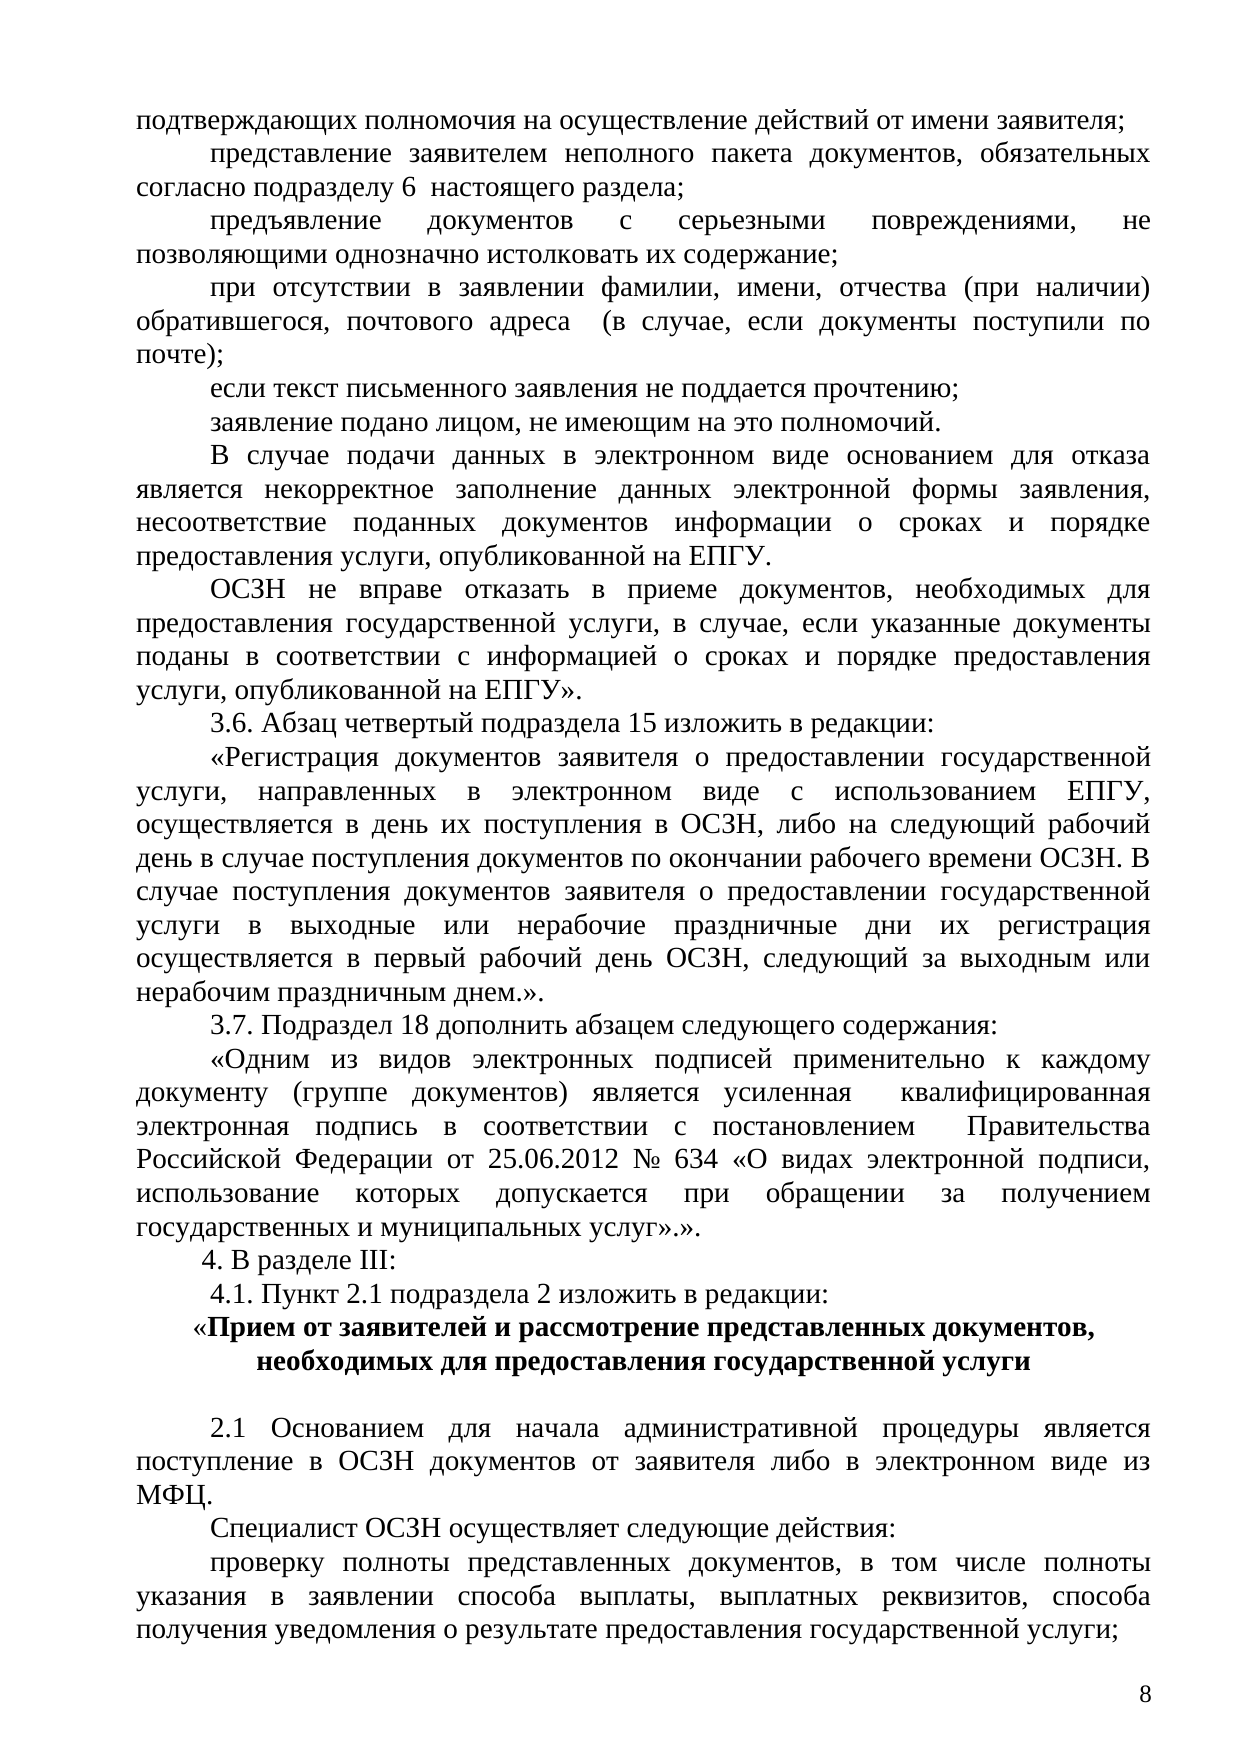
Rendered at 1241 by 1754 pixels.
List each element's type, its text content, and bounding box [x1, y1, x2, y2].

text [136, 102, 1152, 135]
text 3.6. Абзац четвертый подраздела 15 изложить в редакции: [136, 706, 1152, 739]
text Специалист ОСЗН осуществляет следующие действия: [136, 1511, 1152, 1544]
text при отсутствии в заявлении фамилии, имени, отчества (при наличии) обратившегося, почтового адреса (в случае, если документы поступили по почте); [136, 269, 1152, 370]
text предъявление документов с серьезными повреждениями, не позволяющими однозначно истолковать их содержание; [136, 202, 1152, 269]
text заявление подано лицом, не имеющим на это полномочий. [136, 404, 1152, 437]
text «Регистрация документов заявителя о предоставлении государственной услуги, направленных в электронном виде с использованием ЕПГУ, осуществляется в день их поступления в ОСЗН, либо на следующий рабочий день в случае поступления документов по окончании рабочего времени ОСЗН. В случае поступления документов заявителя о предоставлении государственной услуги в выходные или нерабочие праздничные дни их регистрация осуществляется в первый рабочий день ОСЗН, следующий за выходным или нерабочим праздничным днем.». [136, 739, 1152, 1007]
text ОСЗН не вправе отказать в приеме документов, необходимых для предоставления государственной услуги, в случае, если указанные документы поданы в соответствии с информацией о сроках и порядке предоставления услуги, опубликованной на ЕПГУ». [136, 571, 1152, 706]
text 2.1 Основанием для начала административной процедуры является поступление в ОСЗН документов от заявителя либо в электронном виде из МФЦ. [136, 1410, 1152, 1511]
text «Прием от заявителей и рассмотрение представленных документов, необходимых для предоставления государственной услуги [136, 1309, 1152, 1376]
text представление заявителем неполного пакета документов, обязательных согласно подразделу 6 настоящего раздела; [136, 135, 1152, 202]
text 4.1. Пункт 2.1 подраздела 2 изложить в редакции: [136, 1276, 1152, 1309]
text если текст письменного заявления не поддается прочтению; [136, 370, 1152, 404]
text В случае подачи данных в электронном виде основанием для отказа является некорректное заполнение данных электронной формы заявления, несоответствие поданных документов информации о сроках и порядке предоставления услуги, опубликованной на ЕПГУ. [136, 437, 1152, 571]
text «Одним из видов электронных подписей применительно к каждому документу (группе документов) является усиленная квалифицированная электронная подпись в соответствии с постановлением Правительства Российской Федерации от 25.06.2012 № 634 «О видах электронной подписи, использование которых допускается при обращении за получением государственных и муниципальных услуг».». [136, 1041, 1152, 1242]
text 3.7. Подраздел 18 дополнить абзацем следующего содержания: [136, 1007, 1152, 1041]
text проверку полноты представленных документов, в том числе полноты указания в заявлении способа выплаты, выплатных реквизитов, способа получения уведомления о результате предоставления государственной услуги; [136, 1544, 1152, 1645]
text 4. В разделе III: [136, 1242, 1152, 1276]
